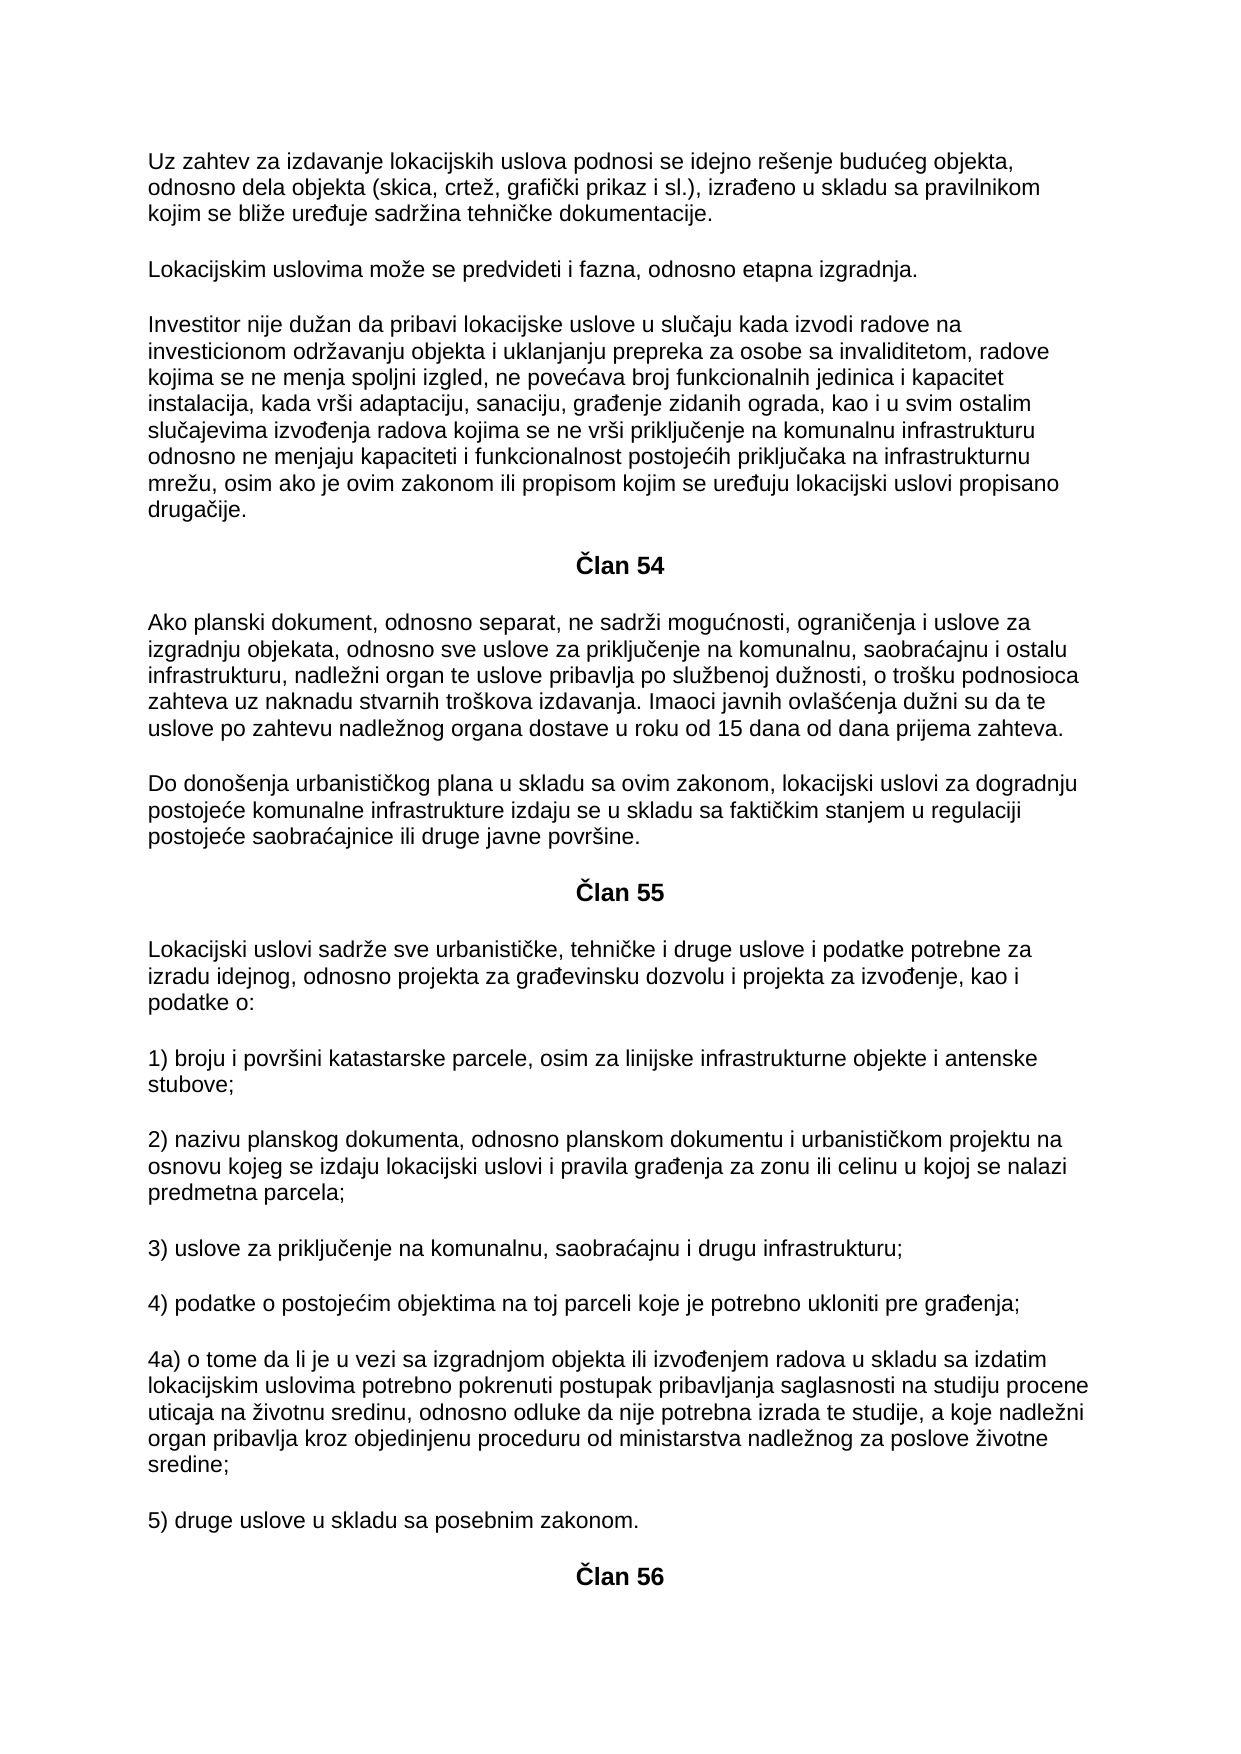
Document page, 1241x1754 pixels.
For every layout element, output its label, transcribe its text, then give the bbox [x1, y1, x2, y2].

text 1) broju i površini katastarske parcele, osim za linijske infrastrukturne objekte i antenske stubove; [148, 1044, 1093, 1097]
text Uz zahtev za izdavanje lokacijskih uslova podnosi se idejno rešenje budućeg objekta, odnosno dela objekta (skica, crtež, grafički prikaz i sl.), izrađeno u skladu sa pravilnikom kojim se bliže uređuje sadržina tehničke dokumentacije. [148, 148, 1093, 227]
text Investitor nije dužan da pribavi lokacijske uslove u slučaju kada izvodi radove na investicionom održavanju objekta i uklanjanju prepreka za osobe sa invaliditetom, radove kojima se ne menja spoljni izgled, ne povećava broj funkcionalnih jedinica i kapacitet instalacija, kada vrši adaptaciju, sanaciju, građenje zidanih ograda, kao i u svim ostalim slučajevima izvođenja radova kojima se ne vrši priključenje na komunalnu infrastrukturu odnosno ne menjaju kapaciteti i funkcionalnost postojećih priključaka na infrastrukturnu mrežu, osim ako je ovim zakonom ili propisom kojim se uređuju lokacijski uslovi propisano drugačije. [148, 311, 1093, 522]
text 2) nazivu planskog dokumenta, odnosno planskom dokumentu i urbanističkom projektu na osnovu kojeg se izdaju lokacijski uslovi i pravila građenja za zonu ili celinu u kojoj se nalazi predmetna parcela; [148, 1126, 1093, 1206]
text Do donošenja urbanističkog plana u skladu sa ovim zakonom, lokacijski uslovi za dogradnju postojeće komunalne infrastrukture izdaju se u skladu sa faktičkim stanjem u regulaciji postojeće saobraćajnice ili druge javne površine. [148, 770, 1093, 849]
text Ako planski dokument, odnosno separat, ne sadrži mogućnosti, ograničenja i uslove za izgradnju objekata, odnosno sve uslove za priključenje na komunalnu, saobraćajnu i ostalu infrastrukturu, nadležni organ te uslove pribavlja po službenoj dužnosti, o trošku podnosioca zahteva uz naknadu stvarnih troškova izdavanja. Imaoci javnih ovlašćenja dužni su da te uslove po zahtevu nadležnog organa dostave u roku od 15 dana od dana prijema zahteva. [148, 609, 1093, 741]
text 4a) o tome da li je u vezi sa izgradnjom objekta ili izvođenjem radova u skladu sa izdatim lokacijskim uslovima potrebno pokrenuti postupak pribavljanja saglasnosti na studiju procene uticaja na životnu sredinu, odnosno odluke da nije potrebna izrada te studije, a koje nadležni organ pribavlja kroz objedinjenu proceduru od ministarstva nadležnog za poslove životne sredine; [148, 1346, 1093, 1477]
text 5) druge uslove u skladu sa posebnim zakonom. [148, 1507, 1093, 1533]
text Lokacijskim uslovima može se predvideti i fazna, odnosno etapna izgradnja. [148, 256, 1093, 282]
text Član 54 [148, 551, 1093, 580]
text Član 55 [148, 878, 1093, 907]
text Član 56 [148, 1562, 1093, 1591]
text 4) podatke o postojećim objektima na toj parceli koje je potrebno ukloniti pre građenja; [148, 1290, 1093, 1317]
text 3) uslove za priključenje na komunalnu, saobraćajnu i drugu infrastrukturu; [148, 1235, 1093, 1261]
text Lokacijski uslovi sadrže sve urbanističke, tehničke i druge uslove i podatke potrebne za izradu idejnog, odnosno projekta za građevinsku dozvolu i projekta za izvođenje, kao i podatke o: [148, 936, 1093, 1015]
